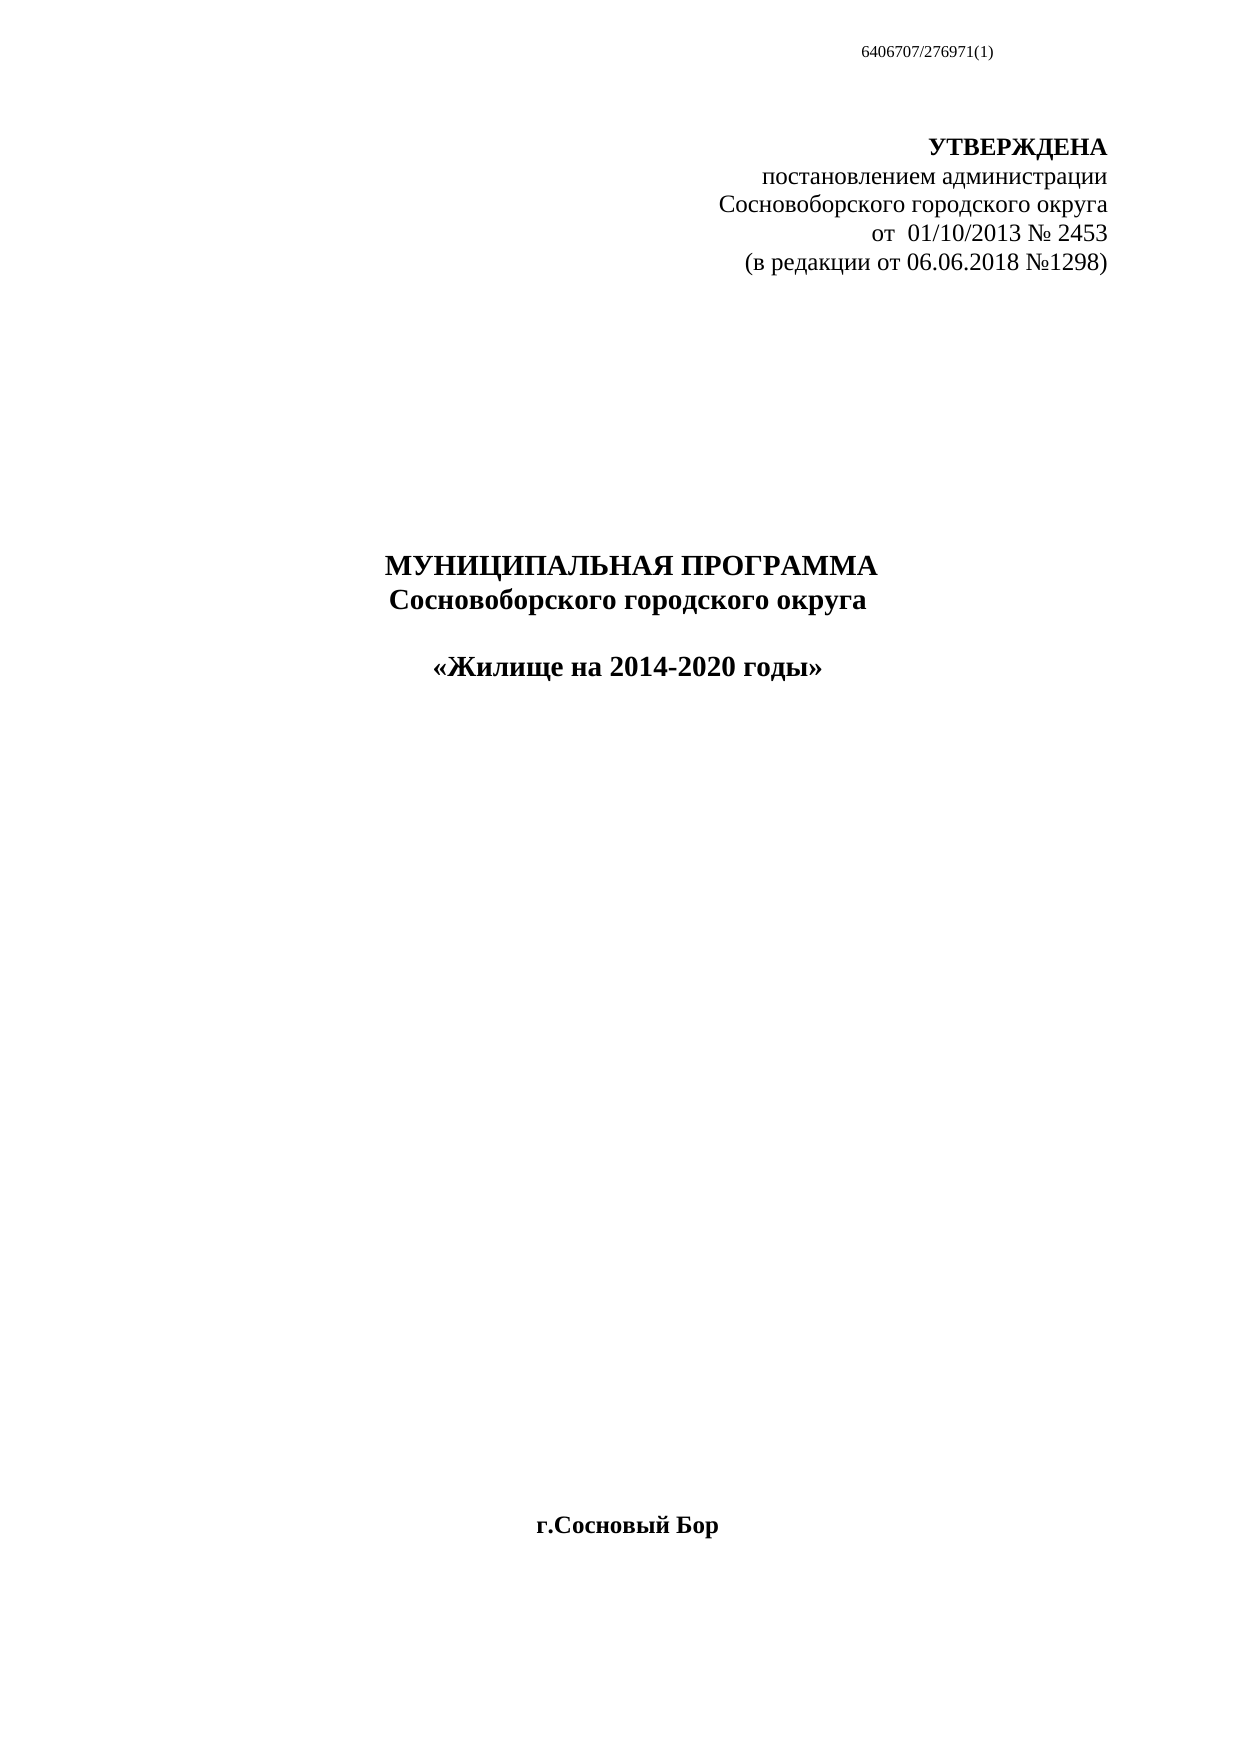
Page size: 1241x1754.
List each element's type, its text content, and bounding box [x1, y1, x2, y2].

text МУНИЦИПАЛЬНАЯ ПРОГРАММА [148, 548, 1107, 582]
text от 01/10/2013 № 2453 [148, 218, 1107, 247]
text Сосновоборского городского округа [148, 582, 1107, 615]
text «Жилище на 2014-2020 годы» [148, 649, 1107, 682]
text постановлением администрации [148, 161, 1107, 189]
text УТВЕРЖДЕНА [148, 132, 1107, 161]
text Сосновоборского городского округа [148, 189, 1107, 218]
text (в редакции от 06.06.2018 №1298) [148, 247, 1107, 276]
text г.Сосновый Бор [148, 1510, 1107, 1539]
